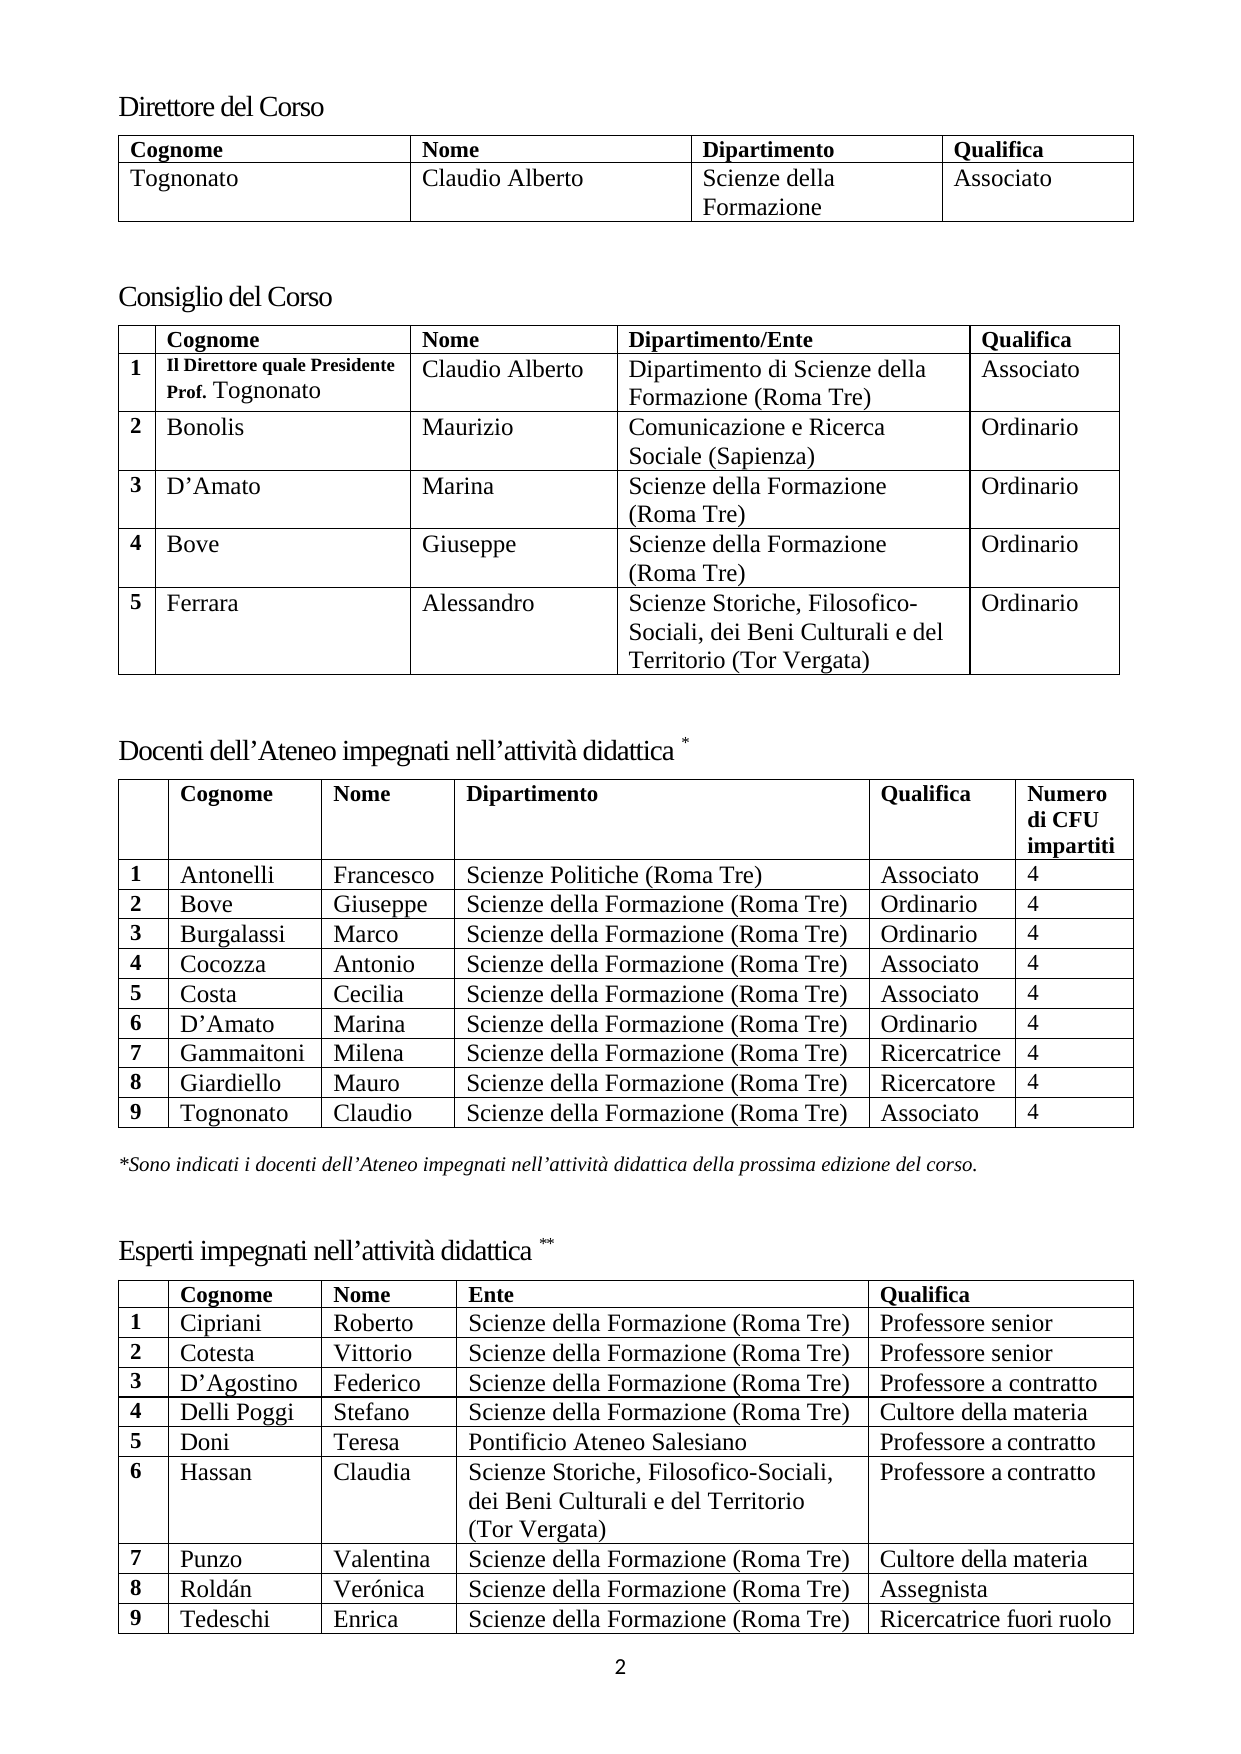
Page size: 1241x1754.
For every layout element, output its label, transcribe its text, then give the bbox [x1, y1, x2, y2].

table_cell 4 [1016, 979, 1133, 1008]
table_cell Enrica [322, 1604, 456, 1633]
table_cell Gammaitoni [169, 1039, 321, 1067]
table_cell 4 [1016, 1098, 1133, 1127]
table_cell Alessandro [411, 588, 617, 674]
table_cell 1 [119, 354, 155, 411]
table_cell Antonelli [169, 860, 321, 888]
table_cell Assegnista [869, 1574, 1133, 1603]
table_cell Associato [943, 163, 1133, 221]
table_cell 6 [119, 1457, 168, 1543]
table_cell Marco [322, 919, 454, 948]
table_cell Mauro [322, 1068, 454, 1097]
table_cell Professore senior [869, 1338, 1133, 1367]
table_cell 4 [1016, 890, 1133, 918]
table_cell Delli Poggi [169, 1398, 321, 1426]
table_cell 4 [119, 949, 168, 978]
table_cell Ricercatrice fuori ruolo [869, 1604, 1133, 1633]
table_cell Giardiello [169, 1068, 321, 1097]
table_header [119, 780, 168, 859]
title Docenti dell’Ateneo impegnati nell’attività didattica * [118, 733, 1122, 766]
table_cell Costa [169, 979, 321, 1008]
table_cell 5 [119, 588, 155, 674]
table_cell Scienze della Formazione (Roma Tre) [455, 1098, 869, 1127]
table_cell 5 [119, 979, 168, 1008]
title Direttore del Corso [118, 89, 1122, 122]
table_cell Scienze della Formazione (Roma Tre) [457, 1398, 868, 1426]
table_cell Ricercatore [870, 1068, 1015, 1097]
table_cell 4 [1016, 1009, 1133, 1037]
table_cell D’Amato [156, 471, 410, 528]
table_cell Scienze della Formazione (Roma Tre) [457, 1574, 868, 1603]
table_cell Francesco [322, 860, 454, 888]
table_cell Roberto [322, 1308, 456, 1337]
table_cell 9 [119, 1604, 168, 1633]
table_cell Federico [322, 1368, 456, 1396]
table_cell Bonolis [156, 412, 410, 470]
table_header Qualifica [870, 780, 1015, 859]
table_cell Dipartimento di Scienze della Formazione (Roma Tre) [618, 354, 969, 411]
table_header Qualifica [971, 326, 1119, 353]
table_cell Ordinario [870, 919, 1015, 948]
table_cell Il Direttore quale Presidente Prof. Tognonato [156, 354, 410, 411]
table_cell Associato [870, 979, 1015, 1008]
table_cell Scienze della Formazione (Roma Tre) [455, 979, 869, 1008]
table_cell Scienze della Formazione (Roma Tre) [455, 949, 869, 978]
table_cell Claudio Alberto [411, 354, 617, 411]
table_cell Scienze della Formazione (Roma Tre) [455, 919, 869, 948]
table_cell Teresa [322, 1427, 456, 1456]
table_cell Scienze della Formazione (Roma Tre) [455, 1009, 869, 1037]
table_cell Professore senior [869, 1308, 1133, 1337]
table_cell 4 [1016, 1068, 1133, 1097]
text *Sono indicati i docenti dell’Ateneo impegnati nell’attività didattica della prossima edizione del corso. [118, 1152, 1122, 1176]
table_cell Claudio Alberto [411, 163, 691, 221]
table_cell Tognonato [169, 1098, 321, 1127]
table_cell Ordinario [971, 529, 1119, 587]
table_cell Scienze della Formazione (Roma Tre) [457, 1604, 868, 1633]
table_cell Stefano [322, 1398, 456, 1426]
table_cell Tedeschi [169, 1604, 321, 1633]
table_cell Professore a contratto [869, 1427, 1133, 1456]
table_cell 3 [119, 919, 168, 948]
table_cell Professore a contratto [869, 1457, 1133, 1543]
table_cell Hassan [169, 1457, 321, 1543]
table_cell Ferrara [156, 588, 410, 674]
table_cell Ordinario [971, 588, 1119, 674]
table_cell Bove [169, 890, 321, 918]
table_cell Cipriani [169, 1308, 321, 1337]
table_cell 2 [119, 890, 168, 918]
table_cell 2 [119, 1338, 168, 1367]
table_cell 5 [119, 1427, 168, 1456]
table_cell Vittorio [322, 1338, 456, 1367]
table_header Cognome [169, 1281, 321, 1307]
table_cell Associato [870, 860, 1015, 888]
table_cell Scienze Storiche, Filosofico-Sociali, dei Beni Culturali e del Territorio (Tor Vergata) [618, 588, 969, 674]
table_cell Valentina [322, 1544, 456, 1573]
table_cell Ordinario [971, 412, 1119, 470]
table_cell 4 [119, 1398, 168, 1426]
table_cell Comunicazione e Ricerca Sociale (Sapienza) [618, 412, 969, 470]
table_cell Burgalassi [169, 919, 321, 948]
table_cell Cultore della materia [869, 1544, 1133, 1573]
table_cell 3 [119, 471, 155, 528]
table_cell D’Amato [169, 1009, 321, 1037]
table_header Cognome [156, 326, 410, 353]
table_cell Scienze della Formazione (Roma Tre) [618, 471, 969, 528]
table_cell Milena [322, 1039, 454, 1067]
table_cell Cocozza [169, 949, 321, 978]
table_cell 1 [119, 1308, 168, 1337]
table_cell Claudia [322, 1457, 456, 1543]
table_cell 1 [119, 860, 168, 888]
table_cell Antonio [322, 949, 454, 978]
table_cell Cotesta [169, 1338, 321, 1367]
table_cell 3 [119, 1368, 168, 1396]
table_cell Doni [169, 1427, 321, 1456]
table_cell Roldán [169, 1574, 321, 1603]
table_cell Scienze della Formazione [692, 163, 942, 221]
table_cell Verónica [322, 1574, 456, 1603]
table_cell Maurizio [411, 412, 617, 470]
table_cell 7 [119, 1544, 168, 1573]
table_cell Scienze della Formazione (Roma Tre) [457, 1368, 868, 1396]
table_header Cognome [169, 780, 321, 859]
table_cell Marina [322, 1009, 454, 1037]
table_header [119, 1281, 168, 1307]
table_cell 2 [119, 412, 155, 470]
table_cell Cultore della materia [869, 1398, 1133, 1426]
table_cell Scienze della Formazione (Roma Tre) [457, 1308, 868, 1337]
table_cell 4 [119, 529, 155, 587]
table_header Qualifica [943, 136, 1133, 162]
table_cell Giuseppe [411, 529, 617, 587]
table_header Numero di CFU impartiti [1016, 780, 1133, 859]
table_header Nome [411, 326, 617, 353]
table_cell Scienze Politiche (Roma Tre) [455, 860, 869, 888]
table_cell 6 [119, 1009, 168, 1037]
table_header Cognome [119, 136, 410, 162]
table_cell Scienze della Formazione (Roma Tre) [457, 1338, 868, 1367]
table_cell Associato [971, 354, 1119, 411]
table_cell Scienze della Formazione (Roma Tre) [618, 529, 969, 587]
table_cell Scienze della Formazione (Roma Tre) [457, 1544, 868, 1573]
table_header Nome [411, 136, 691, 162]
table_header Nome [322, 1281, 456, 1307]
table_cell Scienze della Formazione (Roma Tre) [455, 1068, 869, 1097]
table_cell Scienze della Formazione (Roma Tre) [455, 890, 869, 918]
table_cell Ordinario [870, 890, 1015, 918]
table_cell Ordinario [870, 1009, 1015, 1037]
table_cell 4 [1016, 949, 1133, 978]
table_cell 4 [1016, 860, 1133, 888]
title Esperti impegnati nell’attività didattica ** [118, 1233, 1122, 1267]
table_cell Ricercatrice [870, 1039, 1015, 1067]
table_cell Ordinario [971, 471, 1119, 528]
table_cell 7 [119, 1039, 168, 1067]
table_cell Professore a contratto [869, 1368, 1133, 1396]
table_header Ente [457, 1281, 868, 1307]
table_cell 4 [1016, 919, 1133, 948]
table_cell 9 [119, 1098, 168, 1127]
table_cell D’Agostino [169, 1368, 321, 1396]
table_cell Giuseppe [322, 890, 454, 918]
table_cell Cecilia [322, 979, 454, 1008]
table_cell Marina [411, 471, 617, 528]
table_cell Scienze della Formazione (Roma Tre) [455, 1039, 869, 1067]
table_cell Scienze Storiche, Filosofico-Sociali, dei Beni Culturali e del Territorio (Tor Vergata) [457, 1457, 868, 1543]
table_cell 4 [1016, 1039, 1133, 1067]
table_cell Associato [870, 949, 1015, 978]
table_cell Associato [870, 1098, 1015, 1127]
table_cell Punzo [169, 1544, 321, 1573]
table_cell 8 [119, 1574, 168, 1603]
table_header Dipartimento [692, 136, 942, 162]
table_header [119, 326, 155, 353]
title Consiglio del Corso [118, 279, 1122, 313]
table_cell 8 [119, 1068, 168, 1097]
table_header Qualifica [869, 1281, 1133, 1307]
table_cell Pontificio Ateneo Salesiano [457, 1427, 868, 1456]
table_header Dipartimento/Ente [618, 326, 969, 353]
table_header Nome [322, 780, 454, 859]
table_header Dipartimento [455, 780, 869, 859]
table_cell Bove [156, 529, 410, 587]
table_cell Tognonato [119, 163, 410, 221]
table_cell Claudio [322, 1098, 454, 1127]
